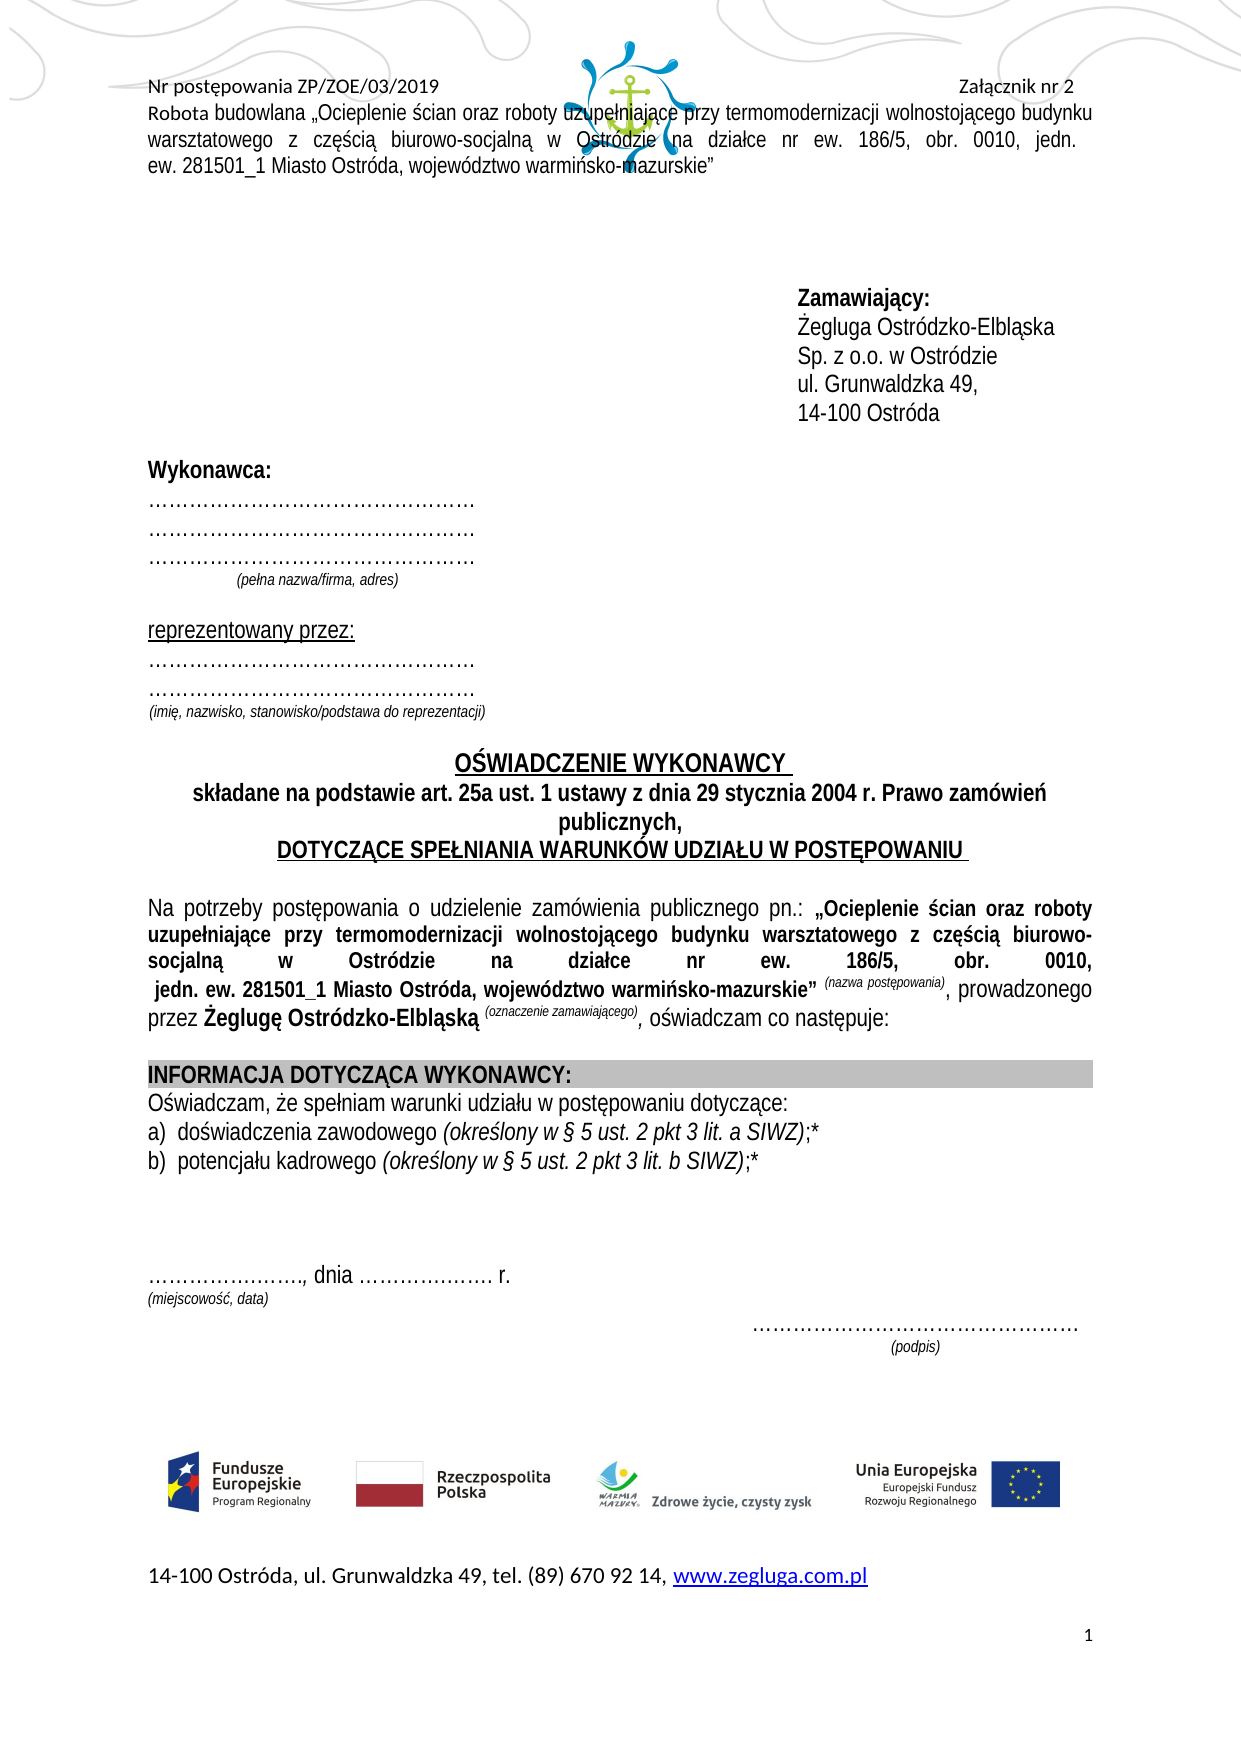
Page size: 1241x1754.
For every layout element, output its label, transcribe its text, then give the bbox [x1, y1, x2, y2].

text ………………………………………… [148, 484, 487, 513]
text (imię, nazwisko, stanowisko/podstawa do reprezentacji) [148, 701, 487, 721]
list doświadczenia zawodowego (określony w § 5 ust. 2 pkt 3 lit. a SIWZ);* [148, 1117, 1093, 1146]
text Sp. z o.o. w Ostródzie [797, 341, 1093, 369]
text 14-100 Ostróda [797, 398, 1093, 427]
picture [9, 0, 1241, 1527]
text Wykonawca: [148, 455, 487, 484]
text OŚWIADCZENIE WYKONAWCY [148, 747, 1093, 778]
text DOTYCZĄCE SPEŁNIANIA WARUNKÓW UDZIAŁU W POSTĘPOWANIU [148, 835, 1093, 864]
text Oświadczam, że spełniam warunki udziału w postępowaniu dotyczące: [148, 1088, 1093, 1117]
text Żegluga Ostródzko-Elbląska [797, 312, 1093, 341]
text ul. Grunwaldzka 49, [797, 369, 1093, 398]
text Zamawiający: [797, 283, 1093, 312]
text ………………………………………… [148, 513, 487, 541]
text ………………………………………… [738, 1308, 1093, 1337]
text reprezentowany przez: [148, 615, 487, 644]
text Na potrzeby postępowania o udzielenie zamówienia publicznego pn.: „Ocieplenie ścian oraz roboty uzupełniające przy termomodernizacji wolnostojącego budynku warsztatowego z częścią biurowo-socjalną w Ostródzie na działce nr ew. 186/5, obr. 0010, jedn. ew. 281501_1 Miasto Ostróda, województwo warmińsko-mazurskie” (nazwa postępowania), prowadzonego przez Żeglugę Ostródzko-Elbląską (oznaczenie zamawiającego), oświadczam co następuje: [148, 892, 1093, 1031]
text (podpis) [738, 1337, 1093, 1356]
text ………………………………………… [148, 541, 487, 570]
text ………………………………………… [148, 673, 487, 701]
text INFORMACJA DOTYCZĄCA WYKONAWCY: [148, 1060, 1093, 1088]
text ………………………………………… [148, 644, 487, 673]
text …………….……., dnia ………….……. r. [148, 1260, 1093, 1289]
text (pełna nazwa/firma, adres) [148, 570, 487, 589]
text (miejscowość, data) [148, 1289, 1093, 1308]
text składane na podstawie art. 25a ust. 1 ustawy z dnia 29 stycznia 2004 r. Prawo zamówień publicznych, [148, 778, 1093, 835]
list potencjału kadrowego (określony w § 5 ust. 2 pkt 3 lit. b SIWZ);* [148, 1146, 1093, 1174]
